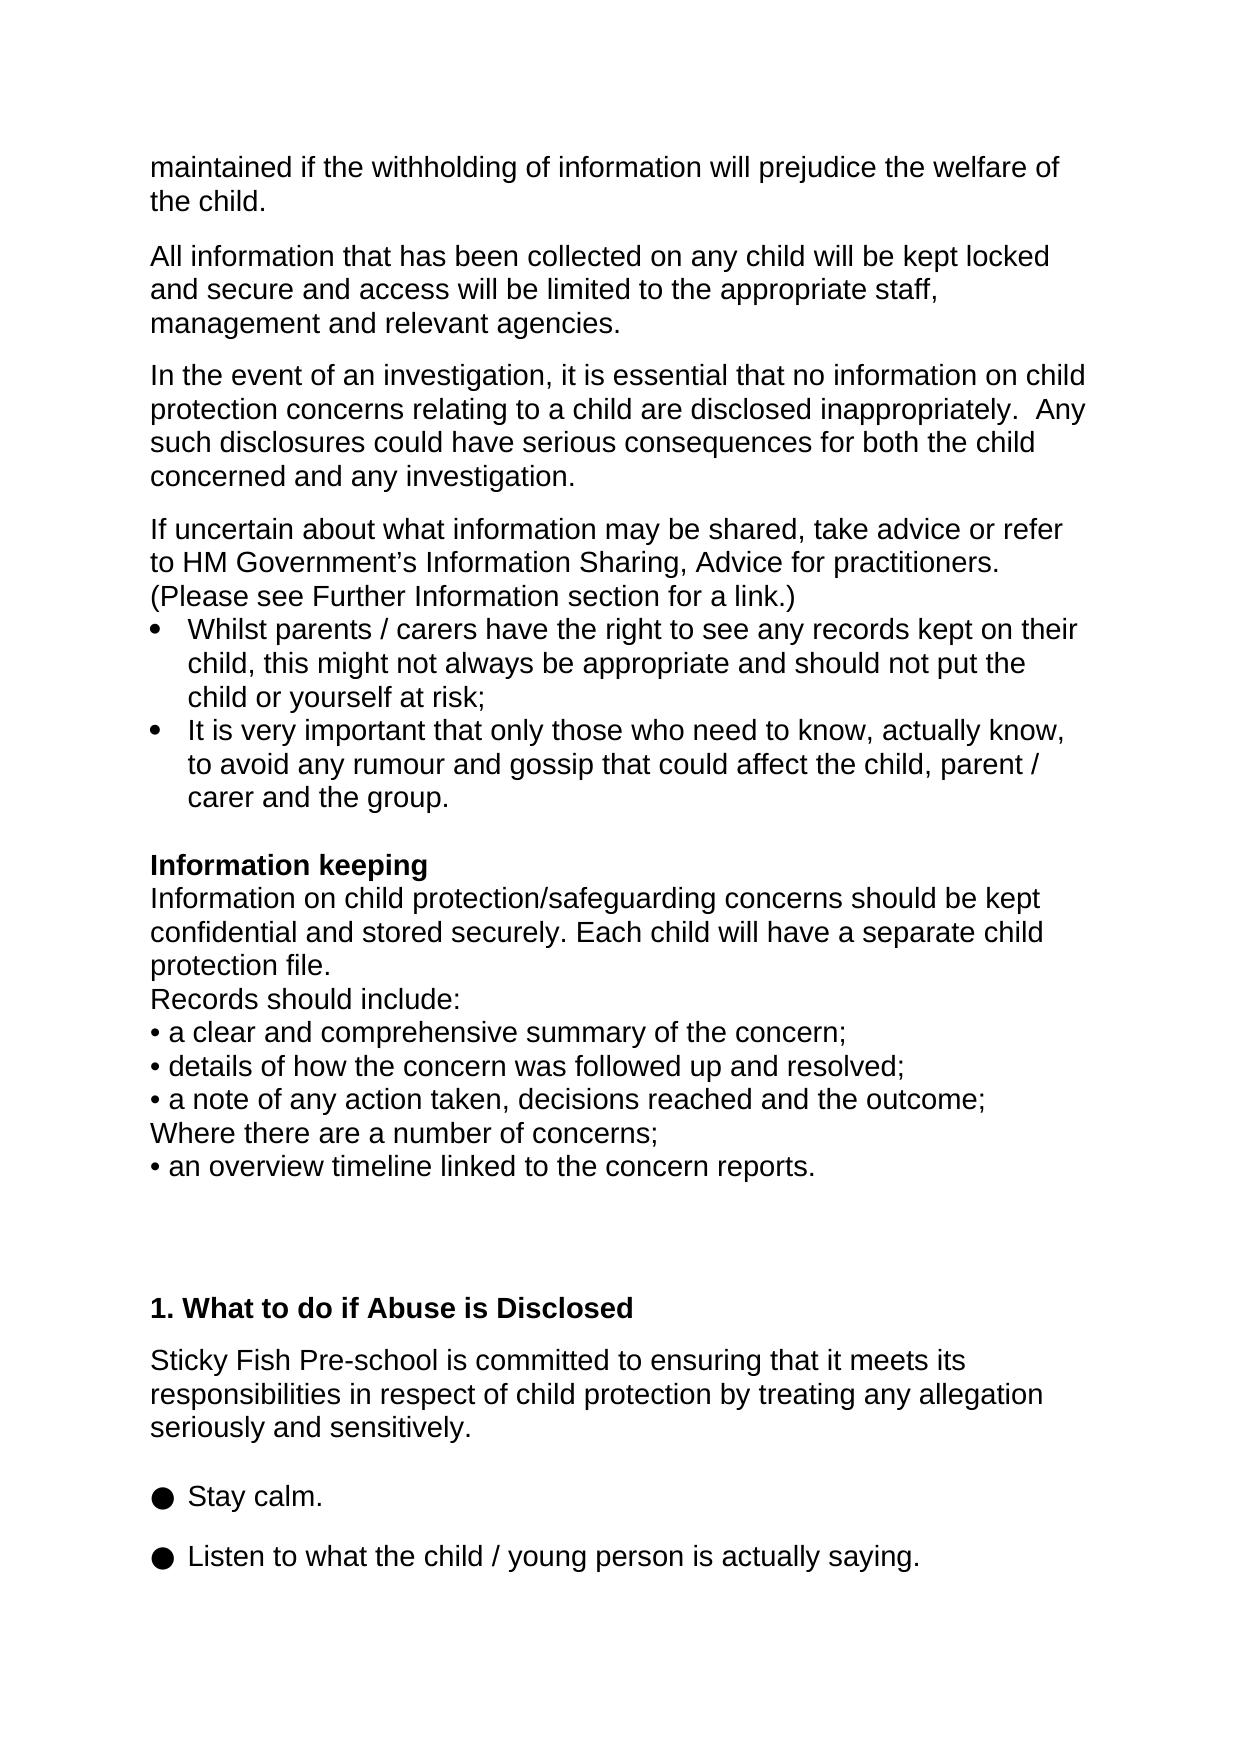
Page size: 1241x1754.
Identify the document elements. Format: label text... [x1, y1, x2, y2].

text Where there are a number of concerns; [150, 1116, 1090, 1149]
subtitle 1. What to do if Abuse is Disclosed [150, 1291, 1090, 1324]
text • a note of any action taken, decisions reached and the outcome; [150, 1082, 1090, 1116]
text Records should include: [150, 982, 1090, 1015]
text Information on child protection/safeguarding concerns should be kept confidential and stored securely. Each child will have a separate child protection file. [150, 881, 1090, 982]
list Stay calm. [150, 1463, 1090, 1523]
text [150, 150, 1090, 217]
text • an overview timeline linked to the concern reports. [150, 1149, 1090, 1183]
text All information that has been collected on any child will be kept locked and secure and access will be limited to the appropriate staff, management and relevant agencies. [150, 239, 1090, 339]
text Sticky Fish Pre-school is committed to ensuring that it meets its responsibilities in respect of child protection by treating any allegation seriously and sensitively. [150, 1343, 1090, 1444]
text If uncertain about what information may be shared, take advice or refer to HM Government’s Information Sharing, Advice for practitioners. (Please see Further Information section for a link.) [150, 512, 1090, 612]
list Listen to what the child / young person is actually saying. [150, 1523, 1090, 1583]
text Information keeping [150, 848, 1090, 881]
list Whilst parents / carers have the right to see any records kept on their child, this might not always be appropriate and should not put the child or yourself at risk; [150, 612, 1090, 713]
text • a clear and comprehensive summary of the concern; [150, 1015, 1090, 1049]
text In the event of an investigation, it is essential that no information on child protection concerns relating to a child are disclosed inappropriately. Any such disclosures could have serious consequences for both the child concerned and any investigation. [150, 358, 1090, 493]
text • details of how the concern was followed up and resolved; [150, 1049, 1090, 1082]
list It is very important that only those who need to know, actually know, to avoid any rumour and gossip that could affect the child, parent / carer and the group. [150, 713, 1090, 814]
